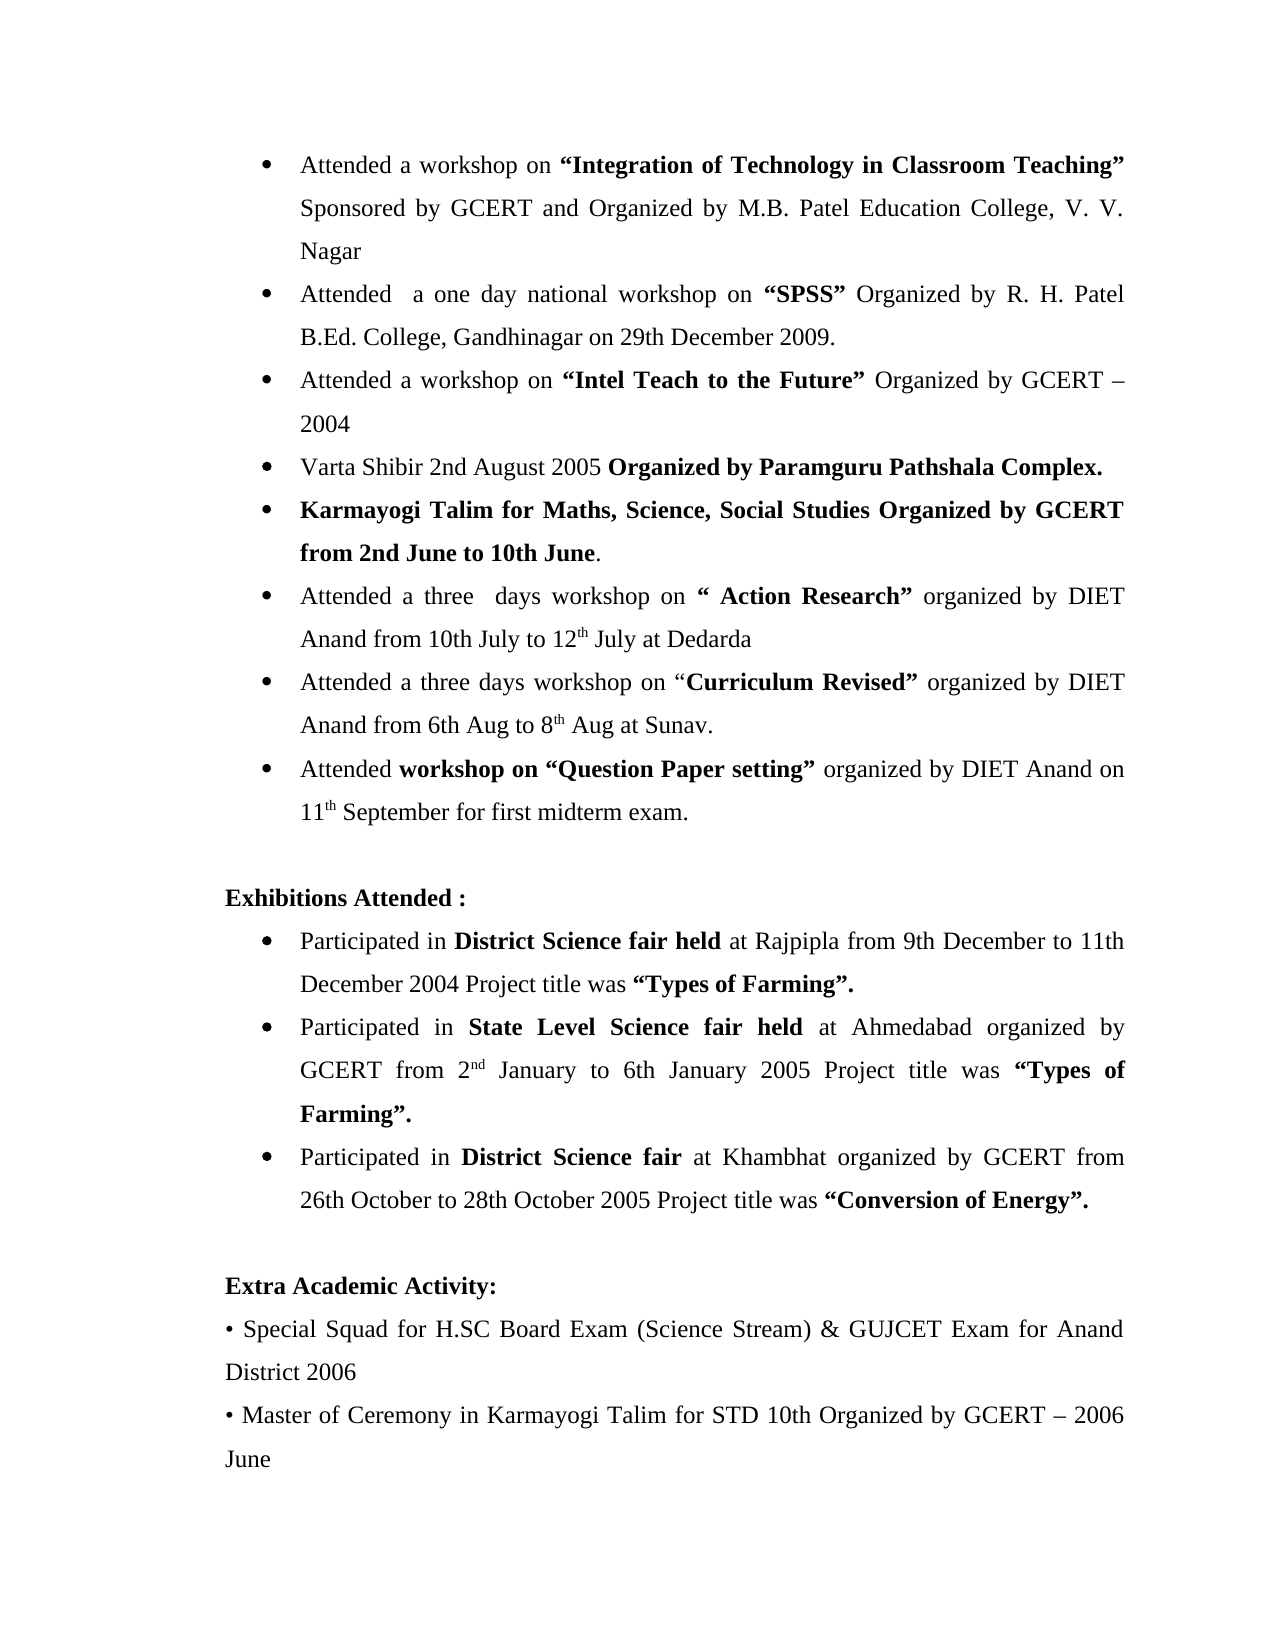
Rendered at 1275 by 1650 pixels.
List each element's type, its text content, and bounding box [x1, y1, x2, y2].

list Attended a workshop on “Integration of Technology in Classroom Teaching” Sponsored by GCERT and Organized by M.B. Patel Education College, V. V. Nagar [262, 150, 1125, 265]
list Attended a three days workshop on “Curriculum Revised” organized by DIET Anand from 6th Aug to 8th Aug at Sunav. [262, 667, 1125, 739]
list Participated in District Science fair held at Rajpipla from 9th December to 11th December 2004 Project title was “Types of Farming”. [262, 926, 1125, 998]
text Exhibitions Attended : [225, 883, 1125, 912]
list Attended a one day national workshop on “SPSS” Organized by R. H. Patel B.Ed. College, Gandhinagar on 29th December 2009. [262, 279, 1125, 351]
list Varta Shibir 2nd August 2005 Organized by Paramguru Pathshala Complex. [262, 452, 1125, 481]
list Karmayogi Talim for Maths, Science, Social Studies Organized by GCERT from 2nd June to 10th June. [262, 495, 1125, 567]
list Participated in District Science fair at Khambhat organized by GCERT from 26th October to 28th October 2005 Project title was “Conversion of Energy”. [262, 1142, 1125, 1214]
list Participated in State Level Science fair held at Ahmedabad organized by GCERT from 2nd January to 6th January 2005 Project title was “Types of Farming”. [262, 1012, 1125, 1127]
text • Master of Ceremony in Karmayogi Talim for STD 10th Organized by GCERT – 2006 June [225, 1401, 1125, 1472]
list Attended workshop on “Question Paper setting” organized by DIET Anand on 11th September for first midterm exam. [262, 754, 1125, 826]
list Attended a three days workshop on “ Action Research” organized by DIET Anand from 10th July to 12th July at Dedarda [262, 581, 1125, 653]
text • Special Squad for H.SC Board Exam (Science Stream) & GUJCET Exam for Anand District 2006 [225, 1314, 1125, 1386]
text Extra Academic Activity: [225, 1271, 1125, 1300]
list Attended a workshop on “Intel Teach to the Future” Organized by GCERT – 2004 [262, 366, 1125, 437]
